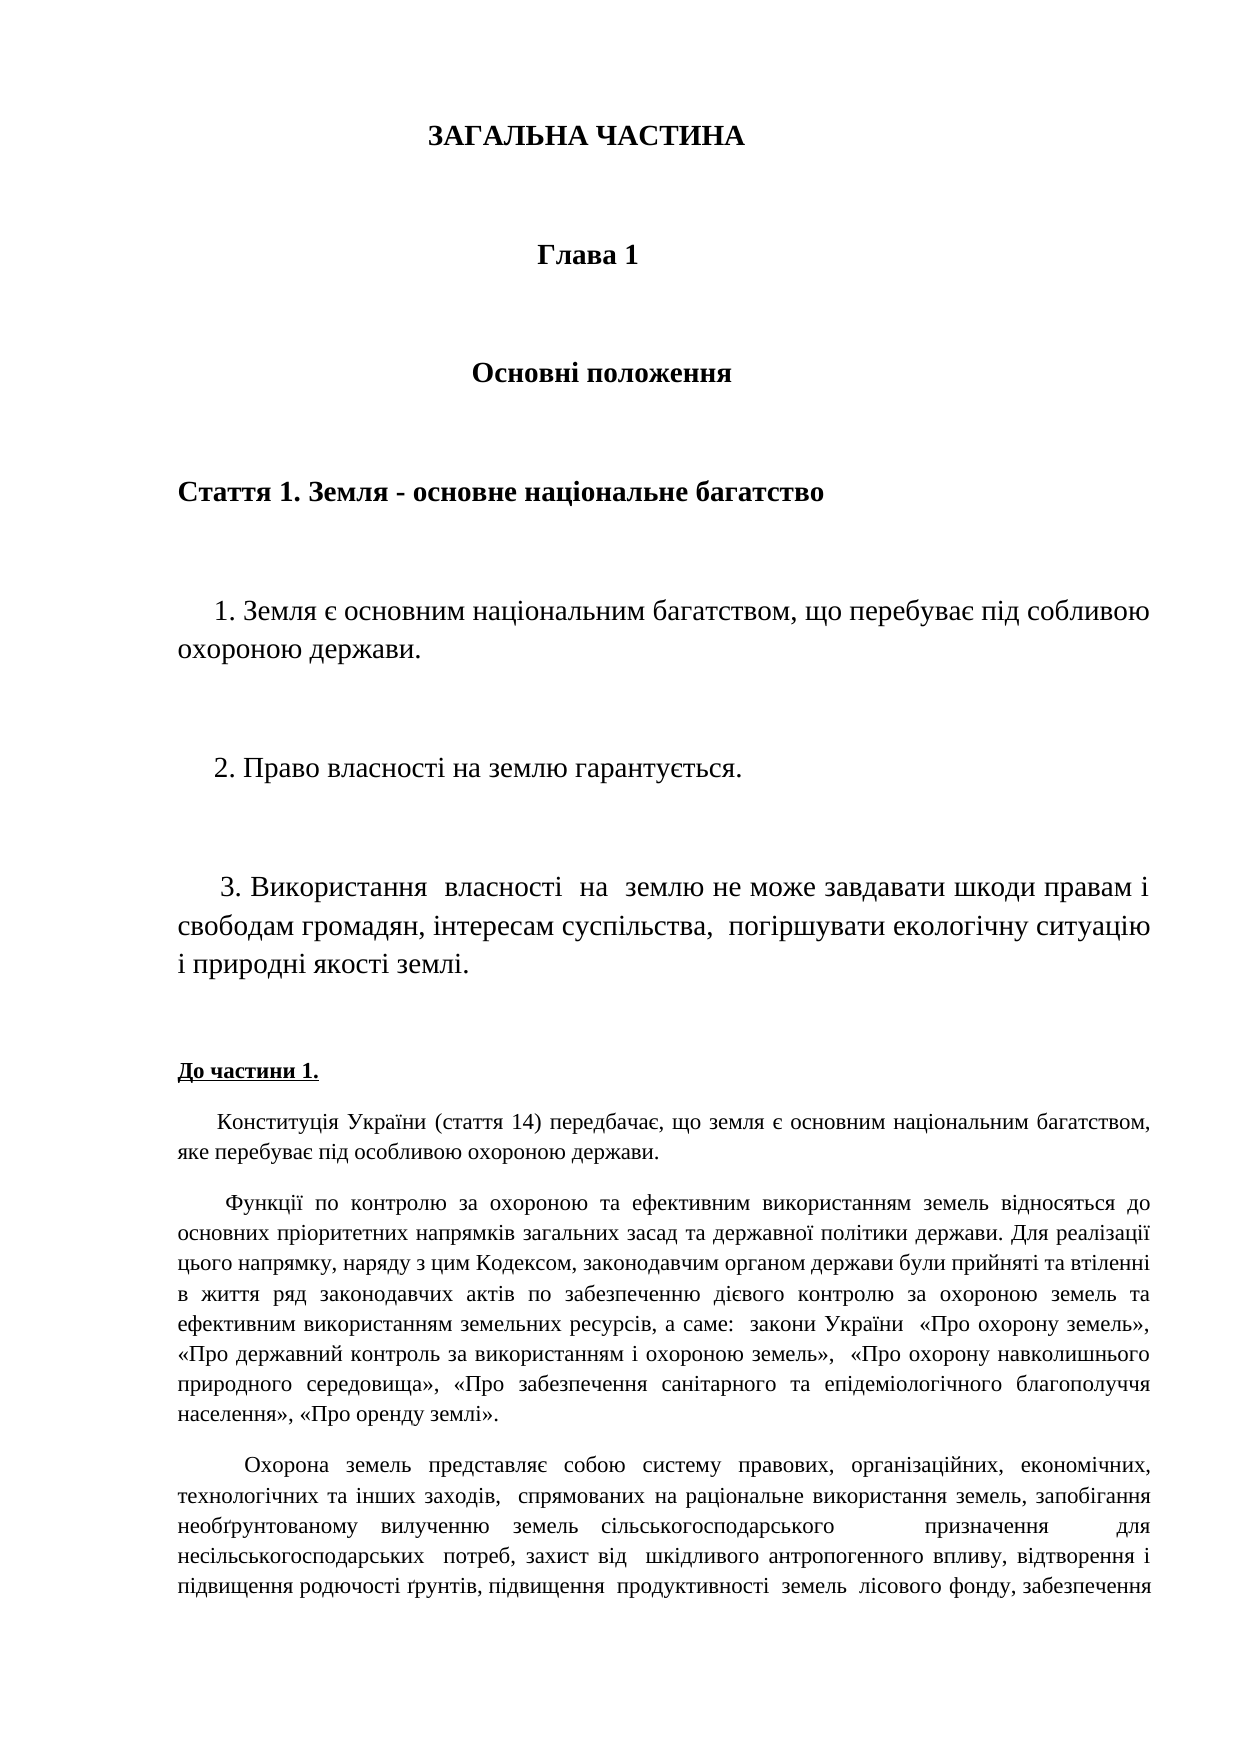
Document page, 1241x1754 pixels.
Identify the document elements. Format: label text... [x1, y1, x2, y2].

text Конституція України (стаття 14) передбачає, що земля є основним національним багатством, яке перебуває під особливою охороною держави. [177, 1108, 1152, 1164]
text До частини 1. [177, 1057, 1152, 1083]
text Функції по контролю за охороною та ефективним використанням земель відносяться до основних пріоритетних напрямків загальних засад та державної політики держави. Для реалізації цього напрямку, наряду з цим Кодексом, законодавчим органом держави були прийняті та втіленні в життя ряд законодавчих актів по забезпеченню дієвого контролю за охороною земель та ефективним використанням земельних ресурсів, а саме: закони України «Про охорону земель», «Про державний контроль за використанням і охороною земель», «Про охорону навколишнього природного середовища», «Про забезпечення санітарного та епідеміологічного благополуччя населення», «Про оренду землі». [177, 1189, 1152, 1427]
text Основні положення [177, 356, 1152, 389]
text Глава 1 [177, 237, 1152, 270]
text Стаття 1. Земля - основне національне багатство [177, 474, 1152, 508]
text 1. Земля є основним національним багатством, що перебуває під собливою охороною держави. [177, 593, 1152, 665]
text ЗАГАЛЬНА ЧАСТИНА [177, 118, 1152, 152]
text 3. Використання власності на землю не може завдавати шкоди правам і свободам громадян, інтересам суспільства, погіршувати екологічну ситуацію і природні якості землі. [177, 869, 1152, 980]
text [177, 1451, 1152, 1599]
text 2. Право власності на землю гарантується. [177, 750, 1152, 784]
